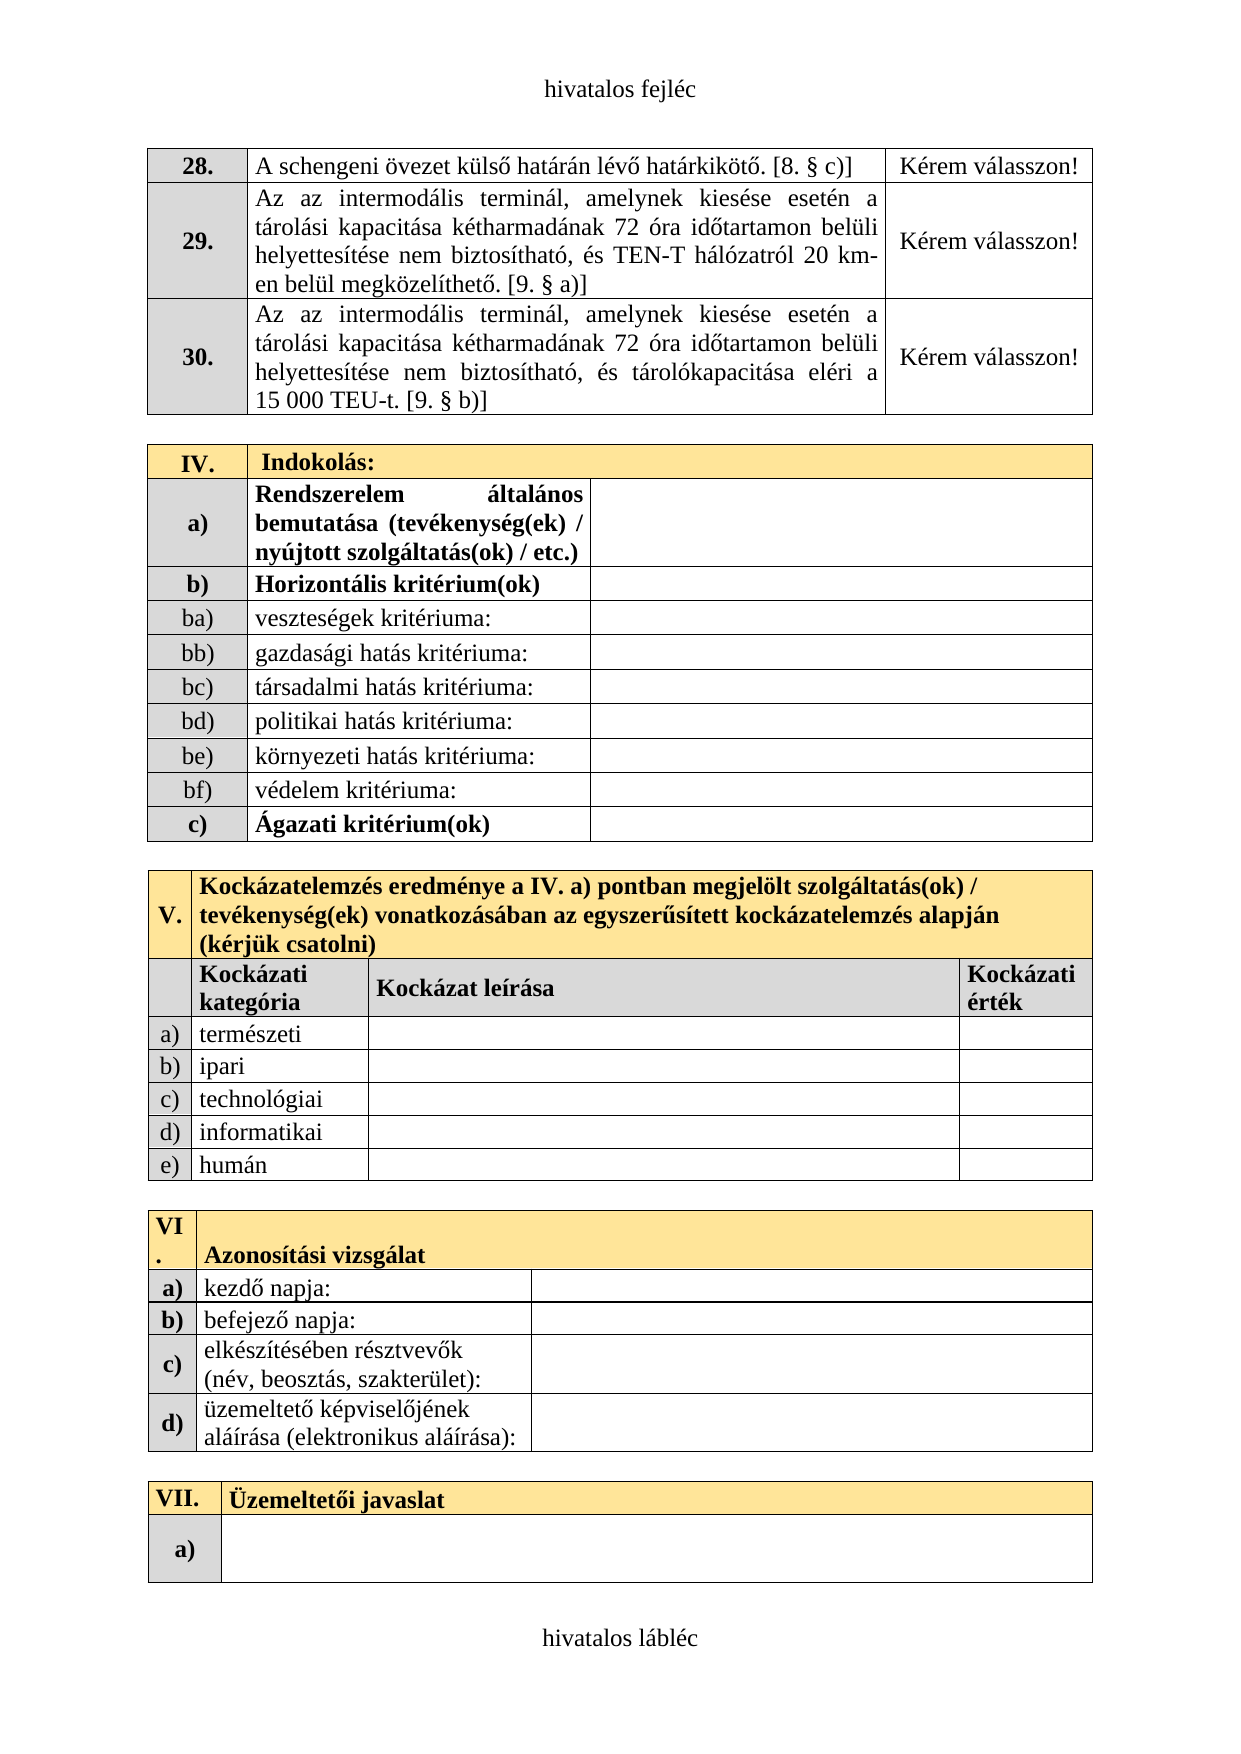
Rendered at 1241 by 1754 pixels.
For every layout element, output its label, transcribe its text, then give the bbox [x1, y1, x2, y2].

table_cell bc) [148, 670, 247, 703]
table_cell politikai hatás kritériuma: [248, 704, 590, 737]
table_cell technológiai [192, 1083, 368, 1114]
table_cell [960, 1017, 1092, 1049]
table_cell [532, 1394, 1092, 1451]
table_cell A schengeni övezet külső határán lévő határkikötő. [8. § c)] [248, 149, 885, 182]
table_cell 29. [148, 183, 247, 298]
table_cell [369, 1149, 959, 1180]
table_cell [591, 670, 1092, 703]
table_cell természeti [192, 1017, 368, 1049]
table_header IV. [148, 445, 247, 478]
table_cell veszteségek kritériuma: [248, 601, 590, 634]
table_cell bd) [148, 704, 247, 737]
table_cell b) [148, 567, 247, 600]
table_cell d) [149, 1116, 191, 1147]
table_cell [369, 1083, 959, 1114]
table_cell [369, 1050, 959, 1082]
table_header Indokolás: [248, 445, 1092, 478]
table_cell [960, 1050, 1092, 1082]
table_cell bb) [148, 635, 247, 669]
table_cell Horizontális kritérium(ok) [248, 567, 590, 600]
table_cell e) [149, 1149, 191, 1180]
table_cell [591, 479, 1092, 566]
table_cell b) [149, 1050, 191, 1082]
table_cell [886, 183, 1092, 298]
table_cell [369, 1017, 959, 1049]
table_header VII. [149, 1482, 221, 1514]
table_cell Az az intermodális terminál, amelynek kiesése esetén a tárolási kapacitása kétharmadának 72 óra időtartamon belüli helyettesítése nem biztosítható, és tárolókapacitása eléri a 15 000 TEU-t. [9. § b)] [248, 299, 885, 414]
table_cell a) [149, 1515, 221, 1582]
table_cell [532, 1270, 1092, 1301]
table_cell b) [149, 1303, 196, 1334]
table_header VI. [149, 1211, 196, 1268]
table_cell védelem kritériuma: [248, 773, 590, 806]
table_cell üzemeltető képviselőjének aláírása (elektronikus aláírása): [197, 1394, 531, 1451]
table_cell gazdasági hatás kritériuma: [248, 635, 590, 669]
table_cell bf) [148, 773, 247, 806]
table_cell c) [148, 807, 247, 841]
table_cell [886, 149, 1092, 182]
table_cell [591, 739, 1092, 772]
table_cell [591, 635, 1092, 669]
table_cell [960, 1116, 1092, 1147]
table_header V. [149, 871, 191, 958]
table_header Azonosítási vizsgálat [197, 1211, 1092, 1268]
table_cell Kockázati kategória [192, 959, 368, 1016]
table_cell kezdő napja: [197, 1270, 531, 1301]
table_cell elkészítésében résztvevők (név, beosztás, szakterület): [197, 1335, 531, 1393]
table_cell Kockázati érték [960, 959, 1092, 1016]
table_cell a) [148, 479, 247, 566]
table_cell a) [149, 1017, 191, 1049]
table_cell környezeti hatás kritériuma: [248, 739, 590, 772]
table_cell 30. [148, 299, 247, 414]
table_cell Kockázat leírása [369, 959, 959, 1016]
table_cell informatikai [192, 1116, 368, 1147]
table_cell ipari [192, 1050, 368, 1082]
table_cell humán [192, 1149, 368, 1180]
table_cell [149, 959, 191, 1016]
table_header Kockázatelemzés eredménye a IV. a) pontban megjelölt szolgáltatás(ok) / tevékenység(ek) vonatkozásában az egyszerűsített kockázatelemzés alapján (kérjük csatolni) [192, 871, 1092, 958]
table_cell [886, 299, 1092, 414]
table_cell [369, 1116, 959, 1147]
table_cell befejező napja: [197, 1303, 531, 1334]
table_cell [591, 773, 1092, 806]
table_cell Ágazati kritérium(ok) [248, 807, 590, 841]
table_cell [591, 704, 1092, 737]
table_header Üzemeltetői javaslat [222, 1482, 1092, 1514]
table_cell ba) [148, 601, 247, 634]
table_cell [960, 1083, 1092, 1114]
table_cell társadalmi hatás kritériuma: [248, 670, 590, 703]
table_cell Rendszerelem általános bemutatása (tevékenység(ek) / nyújtott szolgáltatás(ok) / etc.) [248, 479, 590, 566]
table_cell [591, 567, 1092, 600]
table_cell d) [149, 1394, 196, 1451]
table_cell a) [149, 1270, 196, 1301]
table_cell Az az intermodális terminál, amelynek kiesése esetén a tárolási kapacitása kétharmadának 72 óra időtartamon belüli helyettesítése nem biztosítható, és TEN-T hálózatról 20 km-en belül megközelíthető. [9. § a)] [248, 183, 885, 298]
table_cell c) [149, 1335, 196, 1393]
table_cell [591, 601, 1092, 634]
table_cell [960, 1149, 1092, 1180]
table_cell be) [148, 739, 247, 772]
table_cell c) [149, 1083, 191, 1114]
table_cell [591, 807, 1092, 841]
table_cell [532, 1303, 1092, 1334]
table_cell [532, 1335, 1092, 1393]
table_cell [222, 1515, 1092, 1582]
table_cell 28. [148, 149, 247, 182]
